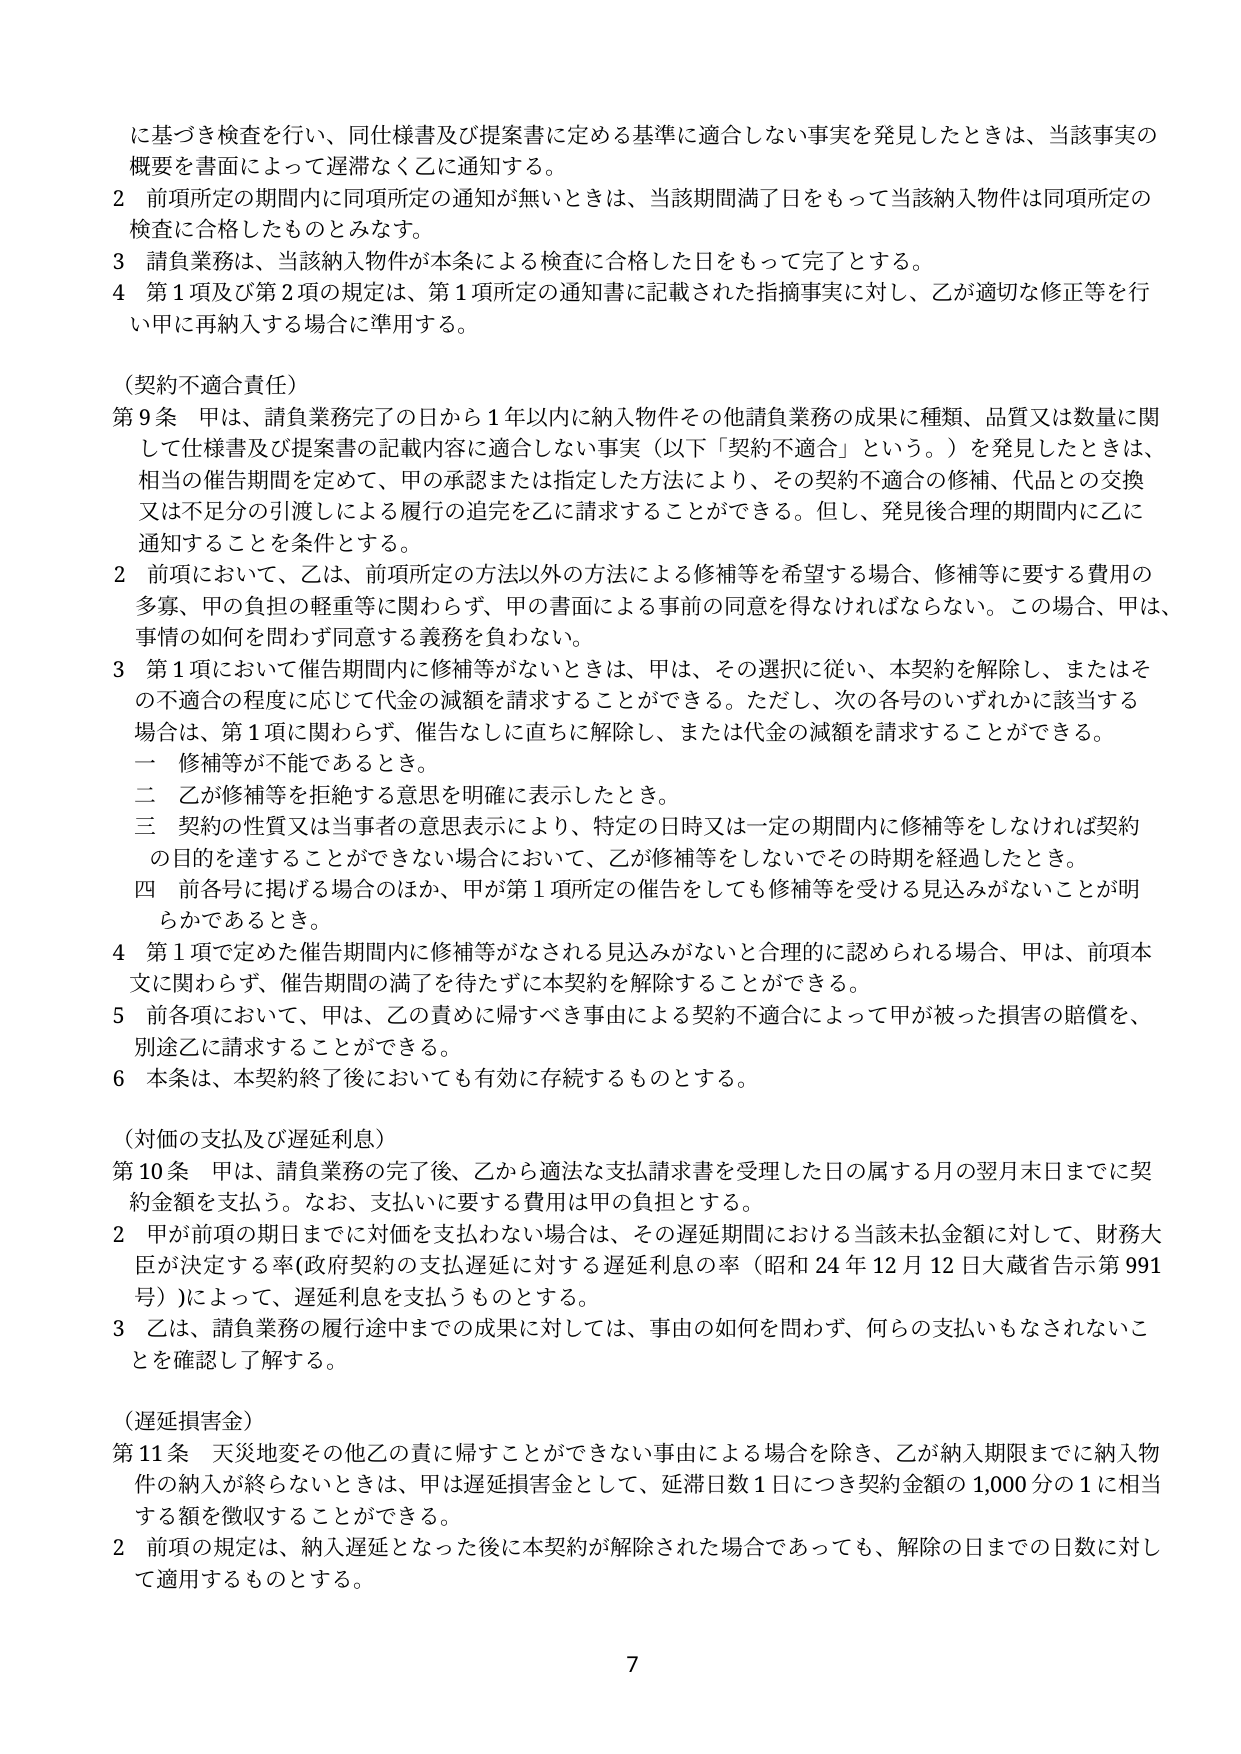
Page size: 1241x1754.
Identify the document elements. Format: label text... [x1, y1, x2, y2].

text 4 第１項で定めた催告期間内に修補等がなされる見込みがないと合理的に認められる場合、甲は、前項本文に関わらず、催告期間の満了を待たずに本契約を解除することができる。 [112, 935, 1153, 998]
text 4 第1項及び第2項の規定は、第1項所定の通知書に記載された指摘事実に対し、乙が適切な修正等を行い甲に再納入する場合に準用する。 [112, 276, 1162, 339]
text 第10条 甲は、請負業務の完了後、乙から適法な支払請求書を受理した日の属する月の翌月末日までに契約金額を支払う。なお、支払いに要する費用は甲の負担とする。 [112, 1154, 1162, 1217]
text （契約不適合責任） [112, 368, 1153, 400]
text 2 前項の規定は、納入遅延となった後に本契約が解除された場合であっても、解除の日までの日数に対して適用するものとする。 [112, 1531, 1162, 1593]
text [112, 118, 1162, 181]
text 三 契約の性質又は当事者の意思表示により、特定の日時又は一定の期間内に修補等をしなければ契約の目的を達することができない場合において、乙が修補等をしないでその時期を経過したとき。 [134, 809, 1153, 872]
text 6 本条は、本契約終了後においても有効に存続するものとする。 [112, 1061, 1162, 1093]
text 3 請負業務は、当該納入物件が本条による検査に合格した日をもって完了とする。 [112, 244, 1162, 276]
text 二 乙が修補等を拒絶する意思を明確に表示したとき。 [134, 778, 1153, 809]
text 一 修補等が不能であるとき。 [134, 746, 1153, 778]
text （対価の支払及び遅延利息） [112, 1122, 1162, 1154]
text 四 前各号に掲げる場合のほか、甲が第１項所定の催告をしても修補等を受ける見込みがないことが明らかであるとき。 [134, 872, 1153, 935]
text 第9条 甲は、請負業務完了の日から1年以内に納入物件その他請負業務の成果に種類、品質又は数量に関して仕様書及び提案書の記載内容に適合しない事実（以下「契約不適合」という。）を発見したときは、相当の催告期間を定めて、甲の承認または指定した方法により、その契約不適合の修補、代品との交換又は不足分の引渡しによる履行の追完を乙に請求することができる。但し、発見後合理的期間内に乙に通知することを条件とする。 [112, 400, 1162, 557]
text 2 前項所定の期間内に同項所定の通知が無いときは、当該期間満了日をもって当該納入物件は同項所定の検査に合格したものとみなす。 [112, 181, 1162, 244]
text 2 前項において、乙は、前項所定の方法以外の方法による修補等を希望する場合、修補等に要する費用の多寡、甲の負担の軽重等に関わらず、甲の書面による事前の同意を得なければならない。この場合、甲は、事情の如何を問わず同意する義務を負わない。 [113, 557, 1162, 652]
text 2 甲が前項の期日までに対価を支払わない場合は、その遅延期間における当該未払金額に対して、財務大臣が決定する率(政府契約の支払遅延に対する遅延利息の率（昭和24年12月12日大蔵省告示第991号）)によって、遅延利息を支払うものとする。 [112, 1217, 1162, 1312]
text 5 前各項において、甲は、乙の責めに帰すべき事由による契約不適合によって甲が被った損害の賠償を、別途乙に請求することができる。 [112, 998, 1153, 1061]
text 3 第1項において催告期間内に修補等がないときは、甲は、その選択に従い、本契約を解除し、またはその不適合の程度に応じて代金の減額を請求することができる。ただし、次の各号のいずれかに該当する場合は、第1項に関わらず、催告なしに直ちに解除し、または代金の減額を請求することができる。 [112, 652, 1153, 746]
text （遅延損害金） [112, 1404, 1162, 1436]
text 第11条 天災地変その他乙の責に帰すことができない事由による場合を除き、乙が納入期限までに納入物件の納入が終らないときは、甲は遅延損害金として、延滞日数1日につき契約金額の1,000分の1に相当する額を徴収することができる。 [112, 1436, 1162, 1531]
text 3 乙は、請負業務の履行途中までの成果に対しては、事由の如何を問わず、何らの支払いもなされないことを確認し了解する。 [112, 1312, 1162, 1375]
